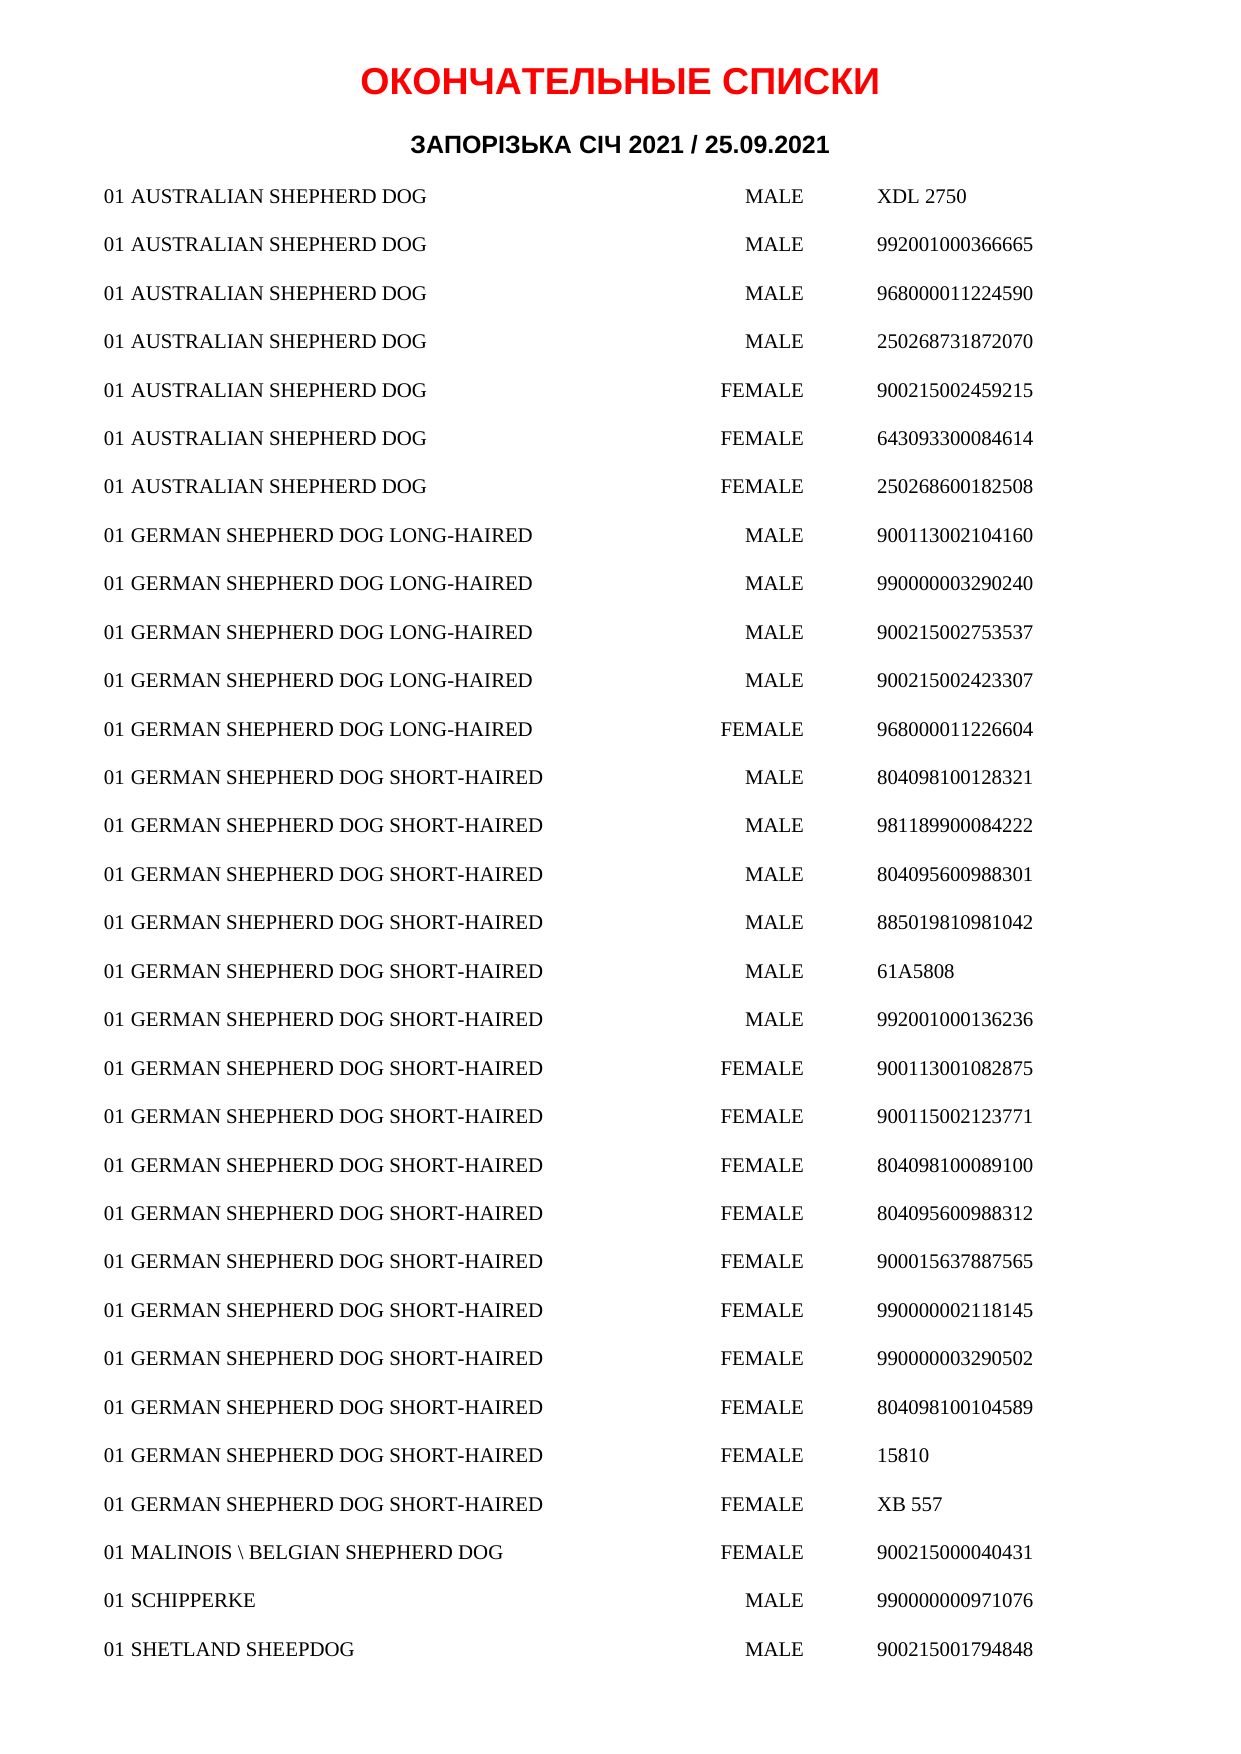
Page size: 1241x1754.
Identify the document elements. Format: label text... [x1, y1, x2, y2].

text 01 SCHIPPERKE MALE 990000000971076 [66, 1588, 1175, 1612]
text 01 GERMAN SHEPHERD DOG LONG-HAIRED MALE 990000003290240 [66, 571, 1175, 595]
text 01 GERMAN SHEPHERD DOG SHORT-HAIRED FEMALE 990000002118145 [66, 1298, 1175, 1322]
text 01 GERMAN SHEPHERD DOG LONG-HAIRED MALE 900215002423307 [66, 668, 1175, 692]
text 01 GERMAN SHEPHERD DOG SHORT-HAIRED MALE 992001000136236 [66, 1007, 1175, 1031]
text 01 GERMAN SHEPHERD DOG SHORT-HAIRED FEMALE 990000003290502 [66, 1346, 1175, 1370]
text 01 GERMAN SHEPHERD DOG LONG-HAIRED FEMALE 968000011226604 [66, 717, 1175, 741]
text 01 GERMAN SHEPHERD DOG SHORT-HAIRED FEMALE 900113001082875 [66, 1056, 1175, 1080]
text 01 GERMAN SHEPHERD DOG SHORT-HAIRED MALE 885019810981042 [66, 910, 1175, 934]
text 01 GERMAN SHEPHERD DOG SHORT-HAIRED FEMALE 804095600988312 [66, 1201, 1175, 1225]
text 01 AUSTRALIAN SHEPHERD DOG MALE 992001000366665 [66, 232, 1175, 256]
text 01 GERMAN SHEPHERD DOG SHORT-HAIRED FEMALE 804098100089100 [66, 1152, 1175, 1177]
text 01 GERMAN SHEPHERD DOG SHORT-HAIRED FEMALE XB 557 [66, 1492, 1175, 1516]
text 01 GERMAN SHEPHERD DOG SHORT-HAIRED FEMALE 804098100104589 [66, 1395, 1175, 1419]
text 01 AUSTRALIAN SHEPHERD DOG MALE 968000011224590 [66, 281, 1175, 305]
text 01 GERMAN SHEPHERD DOG SHORT-HAIRED MALE 981189900084222 [66, 813, 1175, 837]
text 01 AUSTRALIAN SHEPHERD DOG FEMALE 900215002459215 [66, 377, 1175, 402]
text 01 AUSTRALIAN SHEPHERD DOG MALE 250268731872070 [66, 329, 1175, 353]
text 01 MALINOIS \ BELGIAN SHEPHERD DOG FEMALE 900215000040431 [66, 1540, 1175, 1564]
text 01 GERMAN SHEPHERD DOG SHORT-HAIRED MALE 804098100128321 [66, 765, 1175, 789]
text 01 AUSTRALIAN SHEPHERD DOG FEMALE 250268600182508 [66, 474, 1175, 498]
text ЗАПОРІЗЬКА СІЧ 2021 / 25.09.2021 [66, 130, 1175, 159]
text 01 GERMAN SHEPHERD DOG LONG-HAIRED MALE 900113002104160 [66, 523, 1175, 547]
text 01 AUSTRALIAN SHEPHERD DOG MALE XDL 2750 [66, 184, 1175, 208]
text 01 GERMAN SHEPHERD DOG SHORT-HAIRED MALE 61A5808 [66, 959, 1175, 983]
text 01 GERMAN SHEPHERD DOG SHORT-HAIRED FEMALE 900115002123771 [66, 1104, 1175, 1128]
text 01 GERMAN SHEPHERD DOG SHORT-HAIRED FEMALE 15810 [66, 1443, 1175, 1467]
text 01 SHETLAND SHEEPDOG MALE 900215001794848 [66, 1637, 1175, 1661]
text 01 GERMAN SHEPHERD DOG SHORT-HAIRED FEMALE 900015637887565 [66, 1249, 1175, 1273]
text ОКОНЧАТЕЛЬНЫЕ СПИСКИ [66, 59, 1175, 103]
text 01 AUSTRALIAN SHEPHERD DOG FEMALE 643093300084614 [66, 426, 1175, 450]
text 01 GERMAN SHEPHERD DOG LONG-HAIRED MALE 900215002753537 [66, 620, 1175, 644]
text 01 GERMAN SHEPHERD DOG SHORT-HAIRED MALE 804095600988301 [66, 862, 1175, 886]
